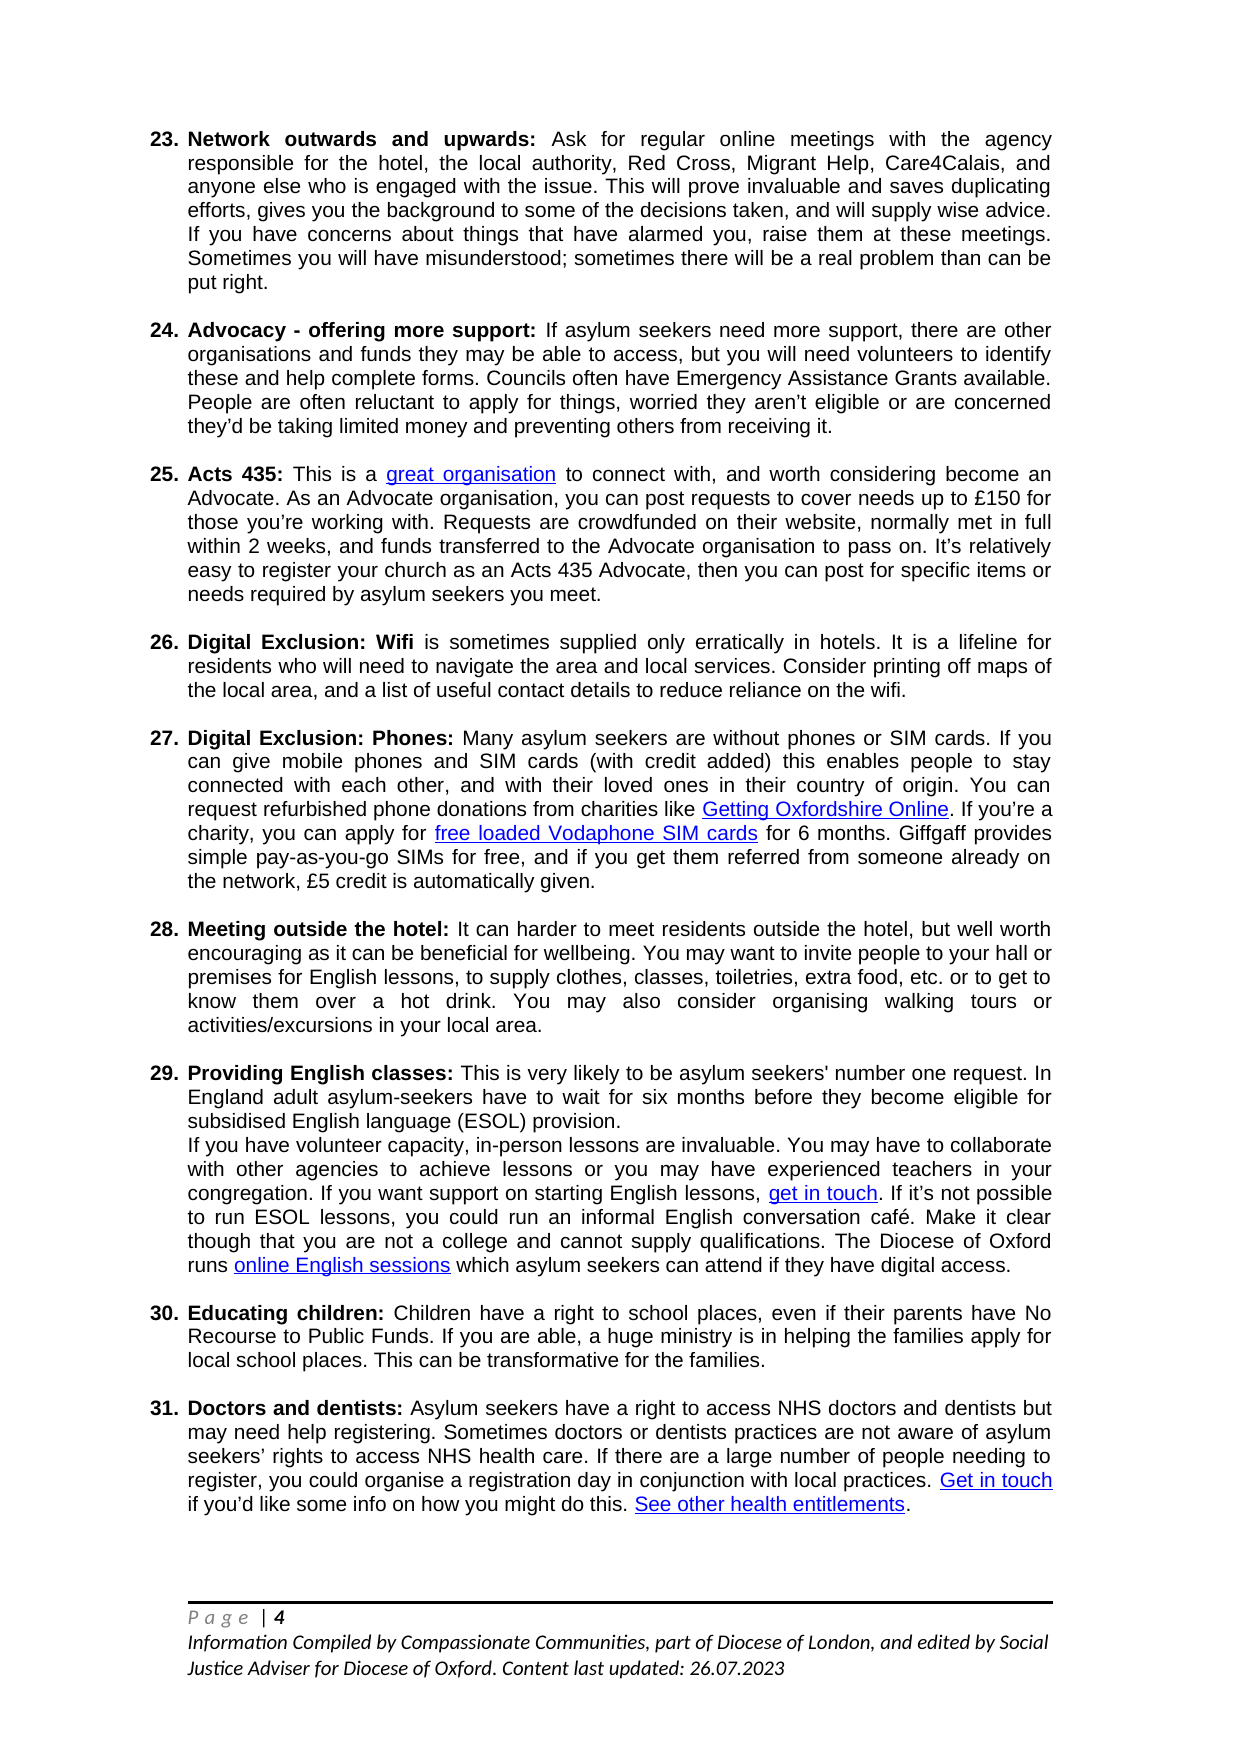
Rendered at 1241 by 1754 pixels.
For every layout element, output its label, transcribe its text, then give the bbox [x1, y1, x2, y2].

list Acts 435: This is a great organisation to connect with, and worth considering become an Advocate. As an Advocate organisation, you can post requests to cover needs up to £150 for those you’re working with. Requests are crowdfunded on their website, normally met in full within 2 weeks, and funds transferred to the Advocate organisation to pass on. It’s relatively easy to register your church as an Acts 435 Advocate, then you can post for specific items or needs required by asylum seekers you meet. [150, 462, 1053, 606]
list Network outwards and upwards: Ask for regular online meetings with the agency responsible for the hotel, the local authority, Red Cross, Migrant Help, Care4Calais, and anyone else who is engaged with the issue. This will prove invaluable and saves duplicating efforts, gives you the background to some of the decisions taken, and will supply wise advice. If you have concerns about things that have alarmed you, raise them at these meetings. Sometimes you will have misunderstood; sometimes there will be a real problem than can be put right. [150, 126, 1053, 294]
list Providing English classes: This is very likely to be asylum seekers' number one request. In England adult asylum-seekers have to wait for six months before they become eligible for subsidised English language (ESOL) provision. [150, 1061, 1053, 1133]
list Digital Exclusion: Wifi is sometimes supplied only erratically in hotels. It is a lifeline for residents who will need to navigate the area and local services. Consider printing off maps of the local area, and a list of useful contact details to reduce reliance on the wifi. [150, 629, 1053, 701]
list Doctors and dentists: Asylum seekers have a right to access NHS doctors and dentists but may need help registering. Sometimes doctors or dentists practices are not aware of asylum seekers’ rights to access NHS health care. If there are a large number of people needing to register, you could organise a registration day in conjunction with local practices. Get in touch if you’d like some info on how you might do this. See other health entitlements. [150, 1396, 1053, 1516]
list Educating children: Children have a right to school places, even if their parents have No Recourse to Public Funds. If you are able, a huge ministry is in helping the families apply for local school places. This can be transformative for the families. [150, 1300, 1053, 1372]
list If you have volunteer capacity, in-person lessons are invaluable. You may have to collaborate with other agencies to achieve lessons or you may have experienced teachers in your congregation. If you want support on starting English lessons, get in touch. If it’s not possible to run ESOL lessons, you could run an informal English conversation café. Make it clear though that you are not a college and cannot supply qualifications. The Diocese of Oxford runs online English sessions which asylum seekers can attend if they have digital access. [187, 1133, 1053, 1276]
list Meeting outside the hotel: It can harder to meet residents outside the hotel, but well worth encouraging as it can be beneficial for wellbeing. You may want to invite people to your hall or premises for English lessons, to supply clothes, classes, toiletries, extra food, etc. or to get to know them over a hot drink. You may also consider organising walking tours or activities/excursions in your local area. [150, 917, 1053, 1037]
list Digital Exclusion: Phones: Many asylum seekers are without phones or SIM cards. If you can give mobile phones and SIM cards (with credit added) this enables people to stay connected with each other, and with their loved ones in their country of origin. You can request refurbished phone donations from charities like Getting Oxfordshire Online. If you’re a charity, you can apply for free loaded Vodaphone SIM cards for 6 months. Giffgaff provides simple pay-as-you-go SIMs for free, and if you get them referred from someone already on the network, £5 credit is automatically given. [150, 725, 1053, 893]
list Advocacy - offering more support: If asylum seekers need more support, there are other organisations and funds they may be able to access, but you will need volunteers to identify these and help complete forms. Councils often have Emergency Assistance Grants available. People are often reluctant to apply for things, worried they aren’t eligible or are concerned they’d be taking limited money and preventing others from receiving it. [150, 318, 1053, 438]
